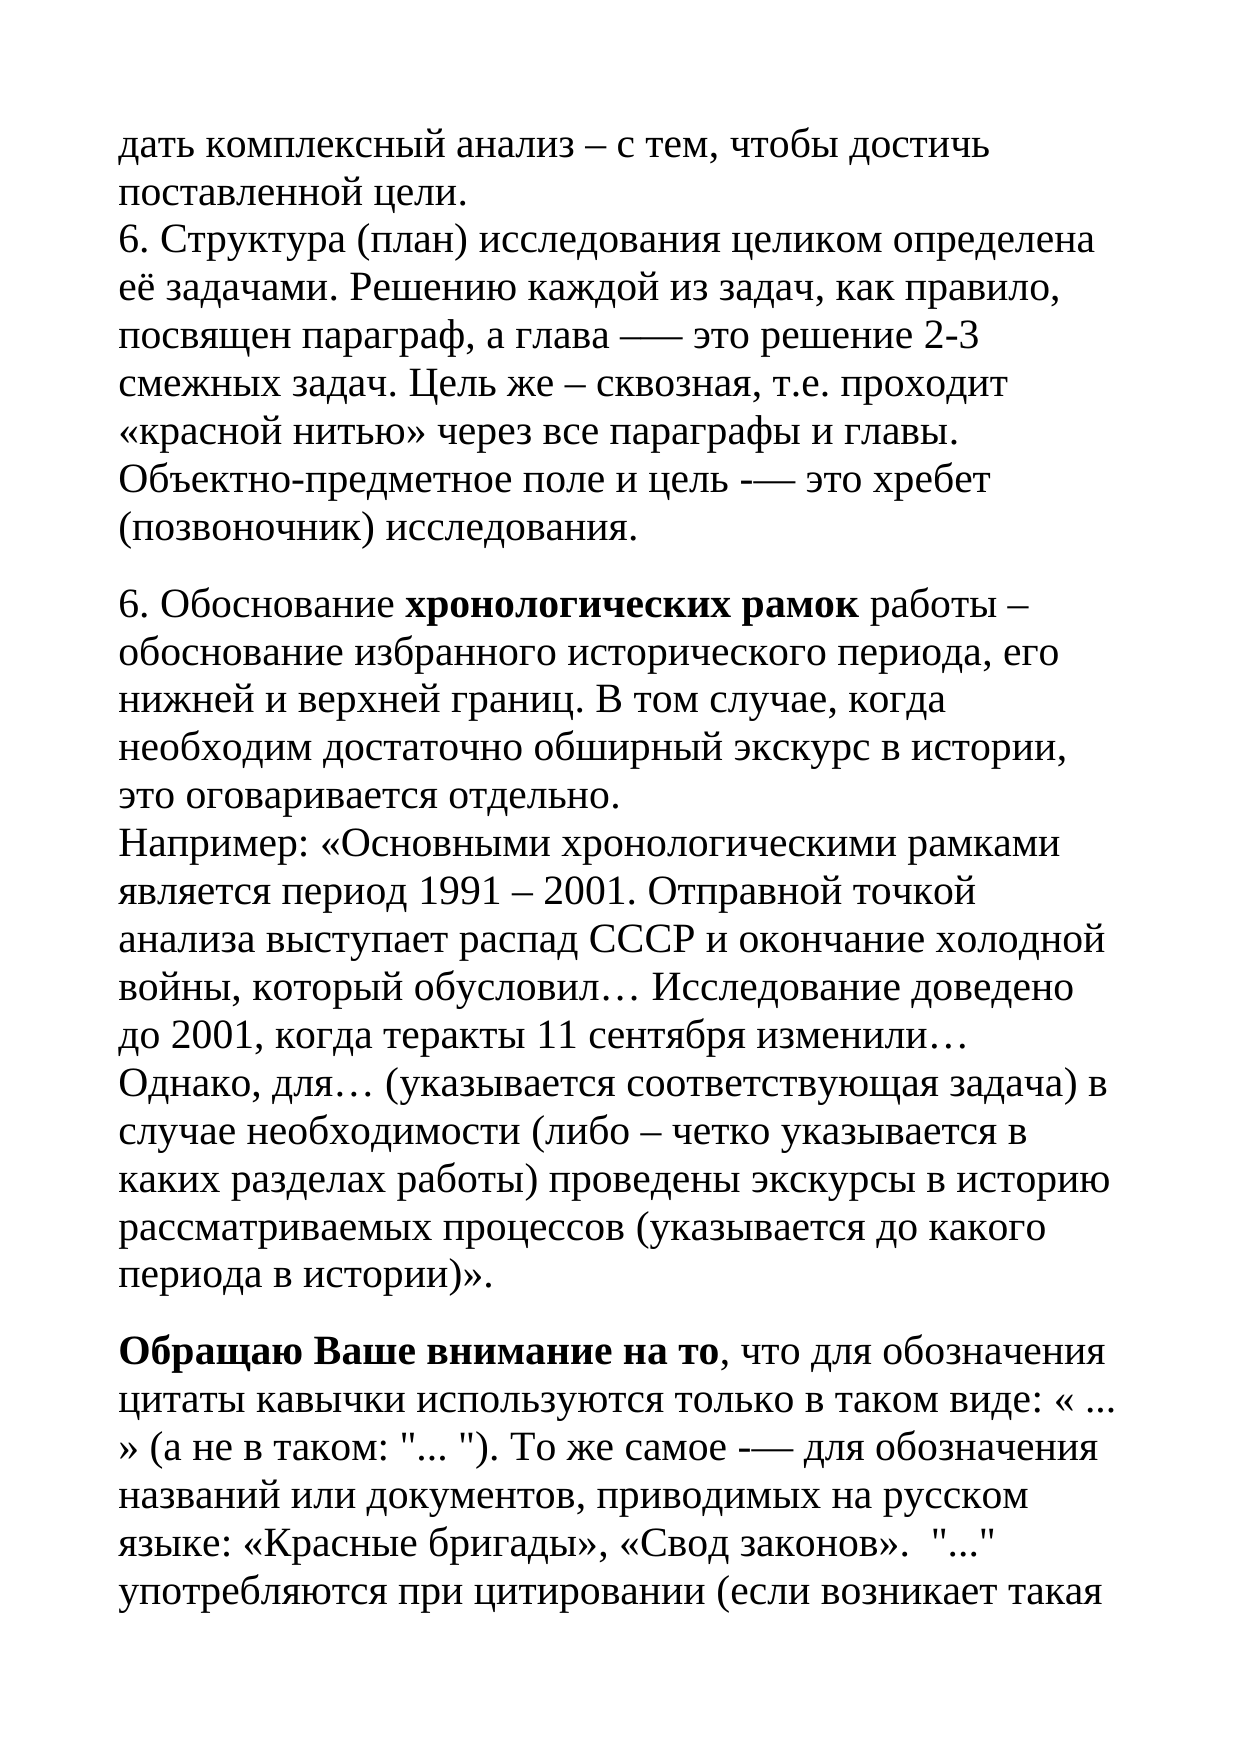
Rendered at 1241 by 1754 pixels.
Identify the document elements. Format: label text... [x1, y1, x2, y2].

text 6. Обоснование хронологических рамок работы – обоснование избранного исторического периода, его нижней и верхней границ. В том случае, когда необходим достаточно обширный экскурс в истории, это оговаривается отдельно. [118, 578, 1122, 818]
text Например: «Основными хронологическими рамками является период 1991 – 2001. Отправной точкой анализа выступает распад СССР и окончание холодной войны, который обусловил… Исследование доведено до 2001, когда теракты 11 сентября изменили… Однако, для… (указывается соответствующая задача) в случае необходимости (либо – четко указывается в каких разделах работы) проведены экскурсы в историю рассматриваемых процессов (указывается до какого периода в истории)». [118, 818, 1122, 1297]
text 6. Структура (план) исследования целиком определена её задачами. Решению каждой из задач, как правило, посвящен параграф, а глава –— это решение 2-3 смежных задач. Цель же – сквозная, т.е. проходит «красной нитью» через все параграфы и главы. [118, 214, 1122, 453]
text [118, 118, 1122, 214]
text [118, 1326, 1122, 1613]
text Объектно-предметное поле и цель -— это хребет (позвоночник) исследования. [118, 453, 1122, 549]
